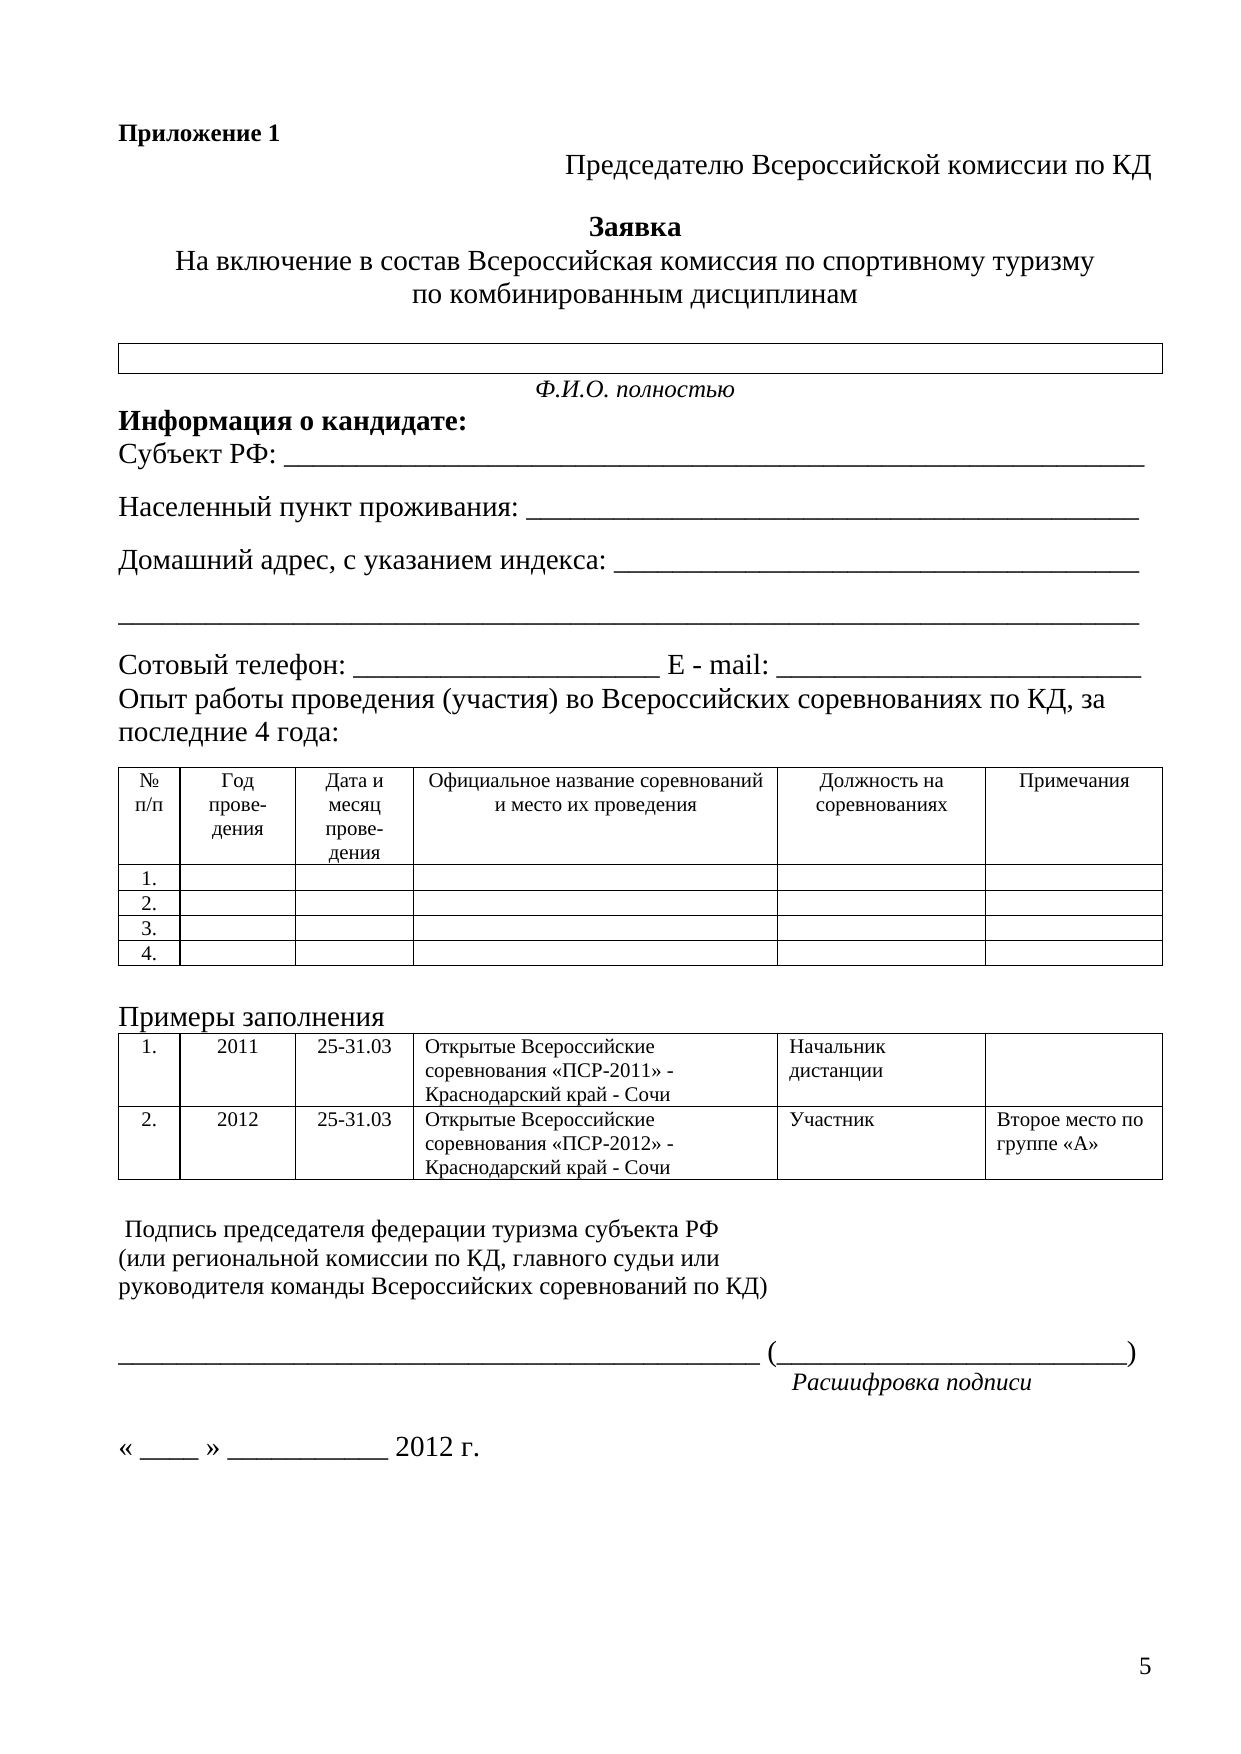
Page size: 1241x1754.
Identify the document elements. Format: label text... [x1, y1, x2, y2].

table_cell [778, 941, 985, 965]
table_cell [414, 941, 777, 965]
text Населенный пункт проживания: __________________________________________ [118, 489, 1152, 523]
table_cell [414, 891, 777, 914]
table_cell [296, 891, 413, 914]
table_cell [986, 916, 1162, 940]
table_header № п/п [119, 768, 179, 864]
table_cell [296, 865, 413, 889]
text ____________________________________________ (________________________) [118, 1334, 1152, 1367]
text Председателю Всероссийской комиссии по КД [118, 147, 1152, 180]
text Подпись председателя федерации туризма субъекта РФ [118, 1214, 1152, 1243]
table_cell [414, 865, 777, 889]
table_cell [296, 916, 413, 940]
table_header [986, 1034, 1162, 1106]
table_header Примечания [986, 768, 1162, 864]
text Заявка [118, 209, 1152, 243]
table_header 1. [119, 1034, 179, 1106]
text На включение в состав Всероссийская комиссия по спортивному туризму [118, 243, 1152, 276]
table_cell 3. [119, 916, 179, 940]
table_header [119, 344, 1162, 373]
table_header Открытые Всероссийские соревнования «ПСР-2011» - Краснодарский край - Сочи [414, 1034, 777, 1106]
table_cell [181, 916, 295, 940]
table_cell Открытые Всероссийские соревнования «ПСР-2012» - Краснодарский край - Сочи [414, 1107, 777, 1179]
text по комбинированным дисциплинам [118, 276, 1152, 310]
text Сотовый телефон: _____________________ E - mail: _________________________ [118, 647, 1152, 681]
text Примеры заполнения [118, 999, 1152, 1033]
table_cell Участник [778, 1107, 985, 1179]
table_cell [778, 916, 985, 940]
table_cell 2. [119, 891, 179, 914]
table_header Год прове-дения [181, 768, 295, 864]
table_cell [296, 941, 413, 965]
text Опыт работы проведения (участия) во Всероссийских соревнованиях по КД, за последние 4 года: [118, 681, 1152, 748]
table_cell [414, 916, 777, 940]
table_header 25-31.03 [296, 1034, 413, 1106]
table_header 2011 [181, 1034, 295, 1106]
table_header Начальник дистанции [778, 1034, 985, 1106]
table_cell 25-31.03 [296, 1107, 413, 1179]
table_cell 1. [119, 865, 179, 889]
text Субъект РФ: ___________________________________________________________ [118, 436, 1152, 470]
table_cell [778, 865, 985, 889]
table_cell [181, 941, 295, 965]
table_cell Второе место по группе «А» [986, 1107, 1162, 1179]
text Информация о кандидате: [118, 403, 1152, 436]
text ______________________________________________________________________ [118, 594, 1152, 628]
table_cell [181, 891, 295, 914]
table_cell 4. [119, 941, 179, 965]
table_cell [986, 891, 1162, 914]
text Ф.И.О. полностью [118, 374, 1152, 403]
table_cell [181, 865, 295, 889]
table_cell [986, 865, 1162, 889]
table_cell 2. [119, 1107, 179, 1179]
table_header Должность на соревнованиях [778, 768, 985, 864]
table_cell 2012 [181, 1107, 295, 1179]
text Приложение 1 [118, 118, 1152, 147]
table_header Официальное название соревнований и место их проведения [414, 768, 777, 864]
table_header Дата и месяц прове-дения [296, 768, 413, 864]
table_cell [778, 891, 985, 914]
table_cell [986, 941, 1162, 965]
text Расшифровка подписи [118, 1367, 1152, 1396]
text руководителя команды Всероссийских соревнований по КД) [118, 1271, 1152, 1300]
text (или региональной комиссии по КД, главного судьи или [118, 1243, 1152, 1271]
text Домашний адрес, с указанием индекса: ____________________________________ [118, 542, 1152, 575]
text « ____ » ___________ 2012 г. [118, 1429, 1152, 1463]
